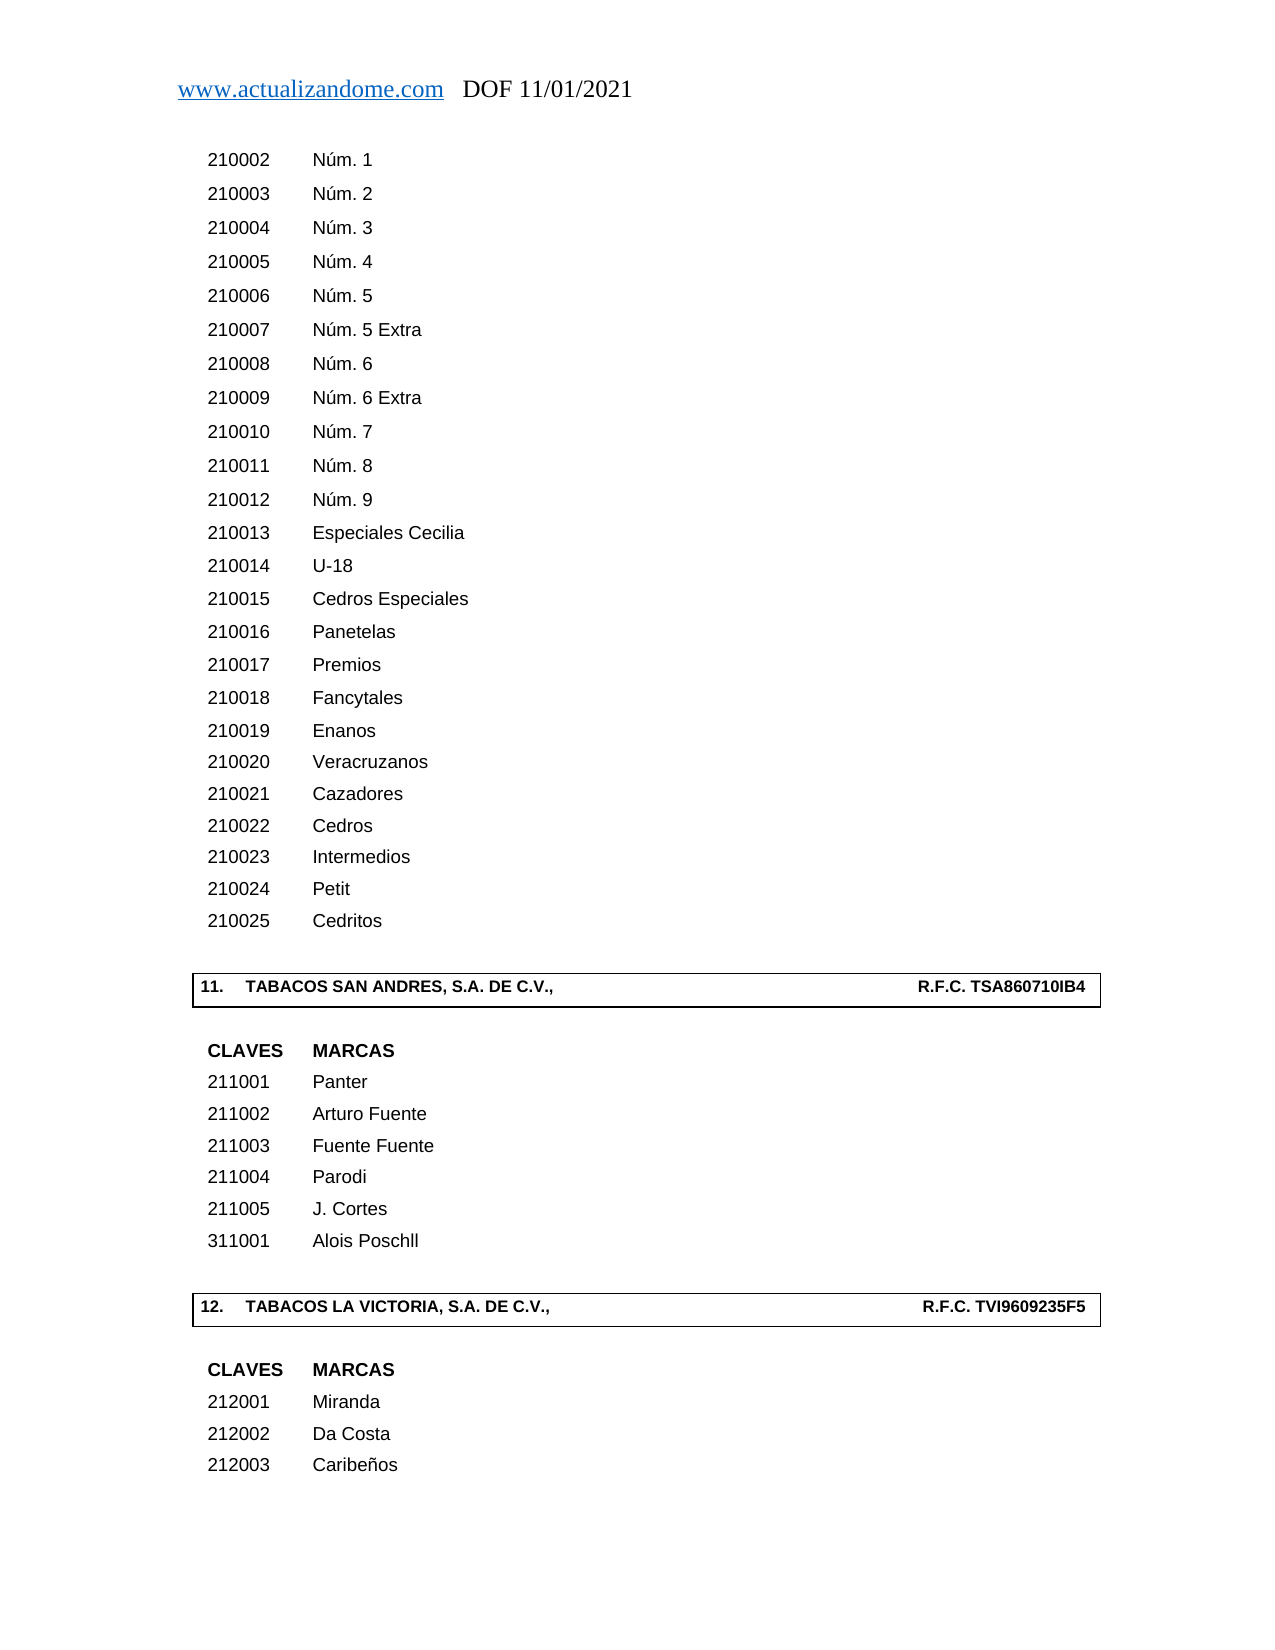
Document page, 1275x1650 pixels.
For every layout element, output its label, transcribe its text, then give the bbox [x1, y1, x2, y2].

text 210014 U-18 [207, 554, 1098, 577]
text 212001 Miranda [207, 1391, 1098, 1413]
text 210021 Cazadores [207, 783, 1098, 805]
text 210005 Núm. 4 [207, 250, 1098, 273]
text 211001 Panter [207, 1071, 1098, 1093]
text 212003 Caribeños [207, 1454, 1098, 1476]
text 211004 Parodi [207, 1166, 1098, 1188]
text 210003 Núm. 2 [207, 182, 1098, 205]
text 210022 Cedros [207, 814, 1098, 837]
text 210025 Cedritos [207, 909, 1098, 932]
text 210011 Núm. 8 [207, 454, 1098, 478]
text 210024 Petit [207, 878, 1098, 900]
text 210019 Enanos [207, 719, 1098, 742]
table_header 12. TABACOS LA VICTORIA, S.A. DE C.V., R.F.C. TVI9609235F5 [194, 1294, 1100, 1326]
text CLAVES MARCAS [207, 1039, 1098, 1062]
text 210007 Núm. 5 Extra [207, 318, 1098, 341]
text 210018 Fancytales [207, 686, 1098, 709]
text 211003 Fuente Fuente [207, 1134, 1098, 1157]
text 211005 J. Cortes [207, 1197, 1098, 1220]
text 210017 Premios [207, 653, 1098, 676]
text 210013 Especiales Cecilia [207, 521, 1098, 544]
text 210010 Núm. 7 [207, 420, 1098, 444]
text 210004 Núm. 3 [207, 216, 1098, 239]
table_header 11. TABACOS SAN ANDRES, S.A. DE C.V., R.F.C. TSA860710IB4 [194, 974, 1100, 1006]
text 210016 Panetelas [207, 620, 1098, 643]
text 210008 Núm. 6 [207, 352, 1098, 376]
text 210006 Núm. 5 [207, 284, 1098, 307]
text 210009 Núm. 6 Extra [207, 386, 1098, 409]
text 212002 Da Costa [207, 1422, 1098, 1445]
text 210002 Núm. 1 [207, 148, 1098, 171]
text 210023 Intermedios [207, 846, 1098, 868]
text 311001 Alois Poschll [207, 1229, 1098, 1252]
text CLAVES MARCAS [207, 1359, 1098, 1381]
text 211002 Arturo Fuente [207, 1102, 1098, 1125]
text 210015 Cedros Especiales [207, 587, 1098, 610]
text 210020 Veracruzanos [207, 751, 1098, 773]
text 210012 Núm. 9 [207, 488, 1098, 511]
